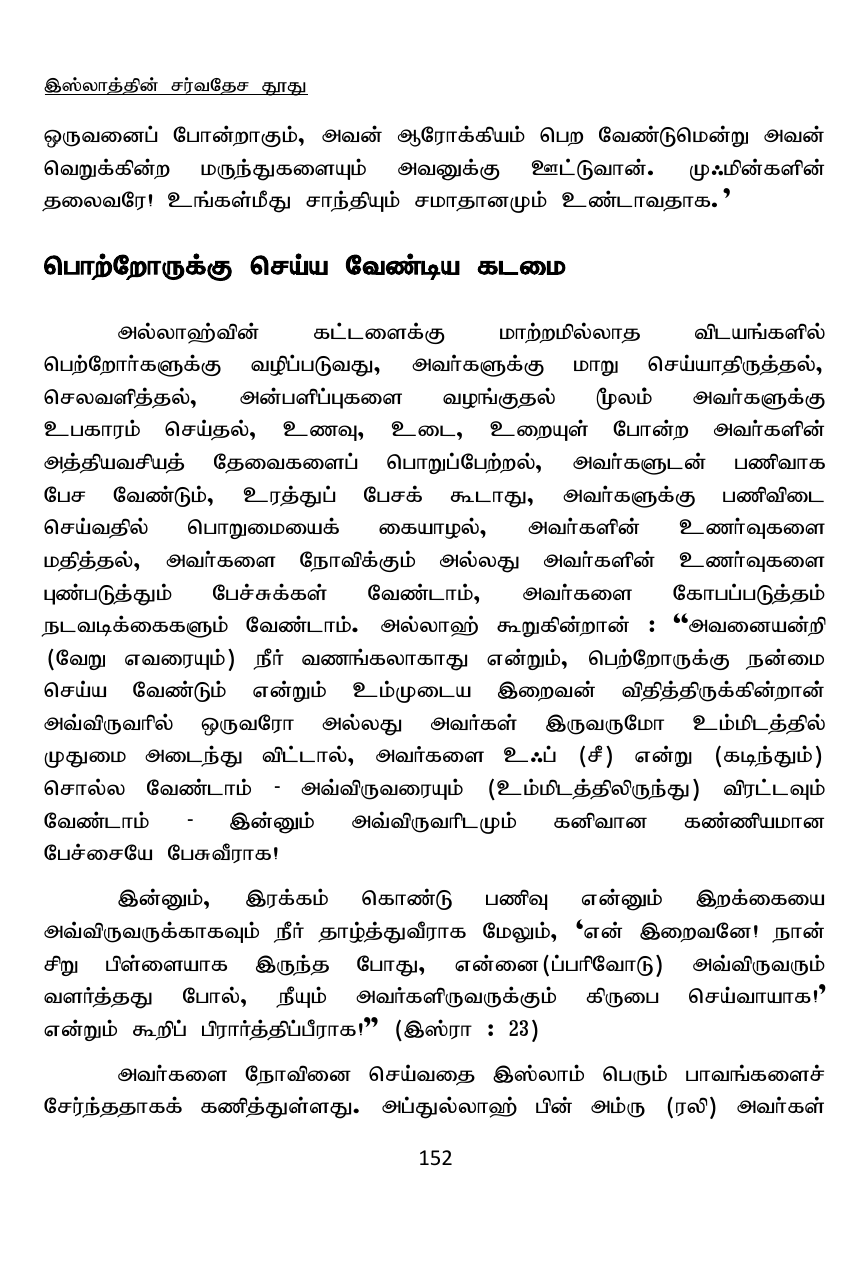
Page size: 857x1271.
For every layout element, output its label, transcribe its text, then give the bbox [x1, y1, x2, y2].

text ,d;Dk;> ,uf;fk; nfhz;L gzpT vd;Dk; ,wf;ifia mt;tpUtUf;fhfTk; ePH jho;j;JtPuhf NkYk;> 'vd; ,iwtNd! ehd; rpW gps;isahf ,Ue;j NghJ> vd;id(g;ghpNthL) mt;tpUtUk; tsHj;jJ Nghy;> ePAk; mtHfspUtUf;Fk; fpUig nra;thahf!" vd;Wk; $wpg; gpuhHj;jpg;gPuhf!"" (,];uh : 23) [44, 887, 827, 1046]
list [44, 124, 827, 217]
text my;yh`;tpd; fl;lisf;F khw;wkpy;yhj tplaq;fspy; ngw;Nwhh;fSf;F topg;gLtJ> mth;fSf;F khW nra;ahjpUj;jy;> nrytspj;jy;> md;gspg;Gfis toq;Fjy; %yk;; mth;fSf;F cgfhuk; nra;jy;> czT> cil> ciwAs; Nghd;w mth;fspd; mj;jpatrpaj; Njitfisg; nghWg;Ngw;wy;> mth;fSld; gzpthf Ngr Ntz;Lk;> cuj;Jg; Ngrf; $lhJ> mth;fSf;F gzptpil nra;tjpy; nghWikiaf; ifahoy;> mth;fspd; czh;Tfis kjpj;jy;> mth;fis Nehtpf;Fk; my;yJ mth;fspd; czh;Tfis Gz;gLj;Jk; Ngr;Rf;fs; Ntz;lhk;> mth;fis Nfhgg;gLj;jk; eltbf;iffSk; Ntz;lhk;. my;yh`; $Wfpd;whd; : ''mtidad;wp (NtW vtiuAk;) ePH tzq;fyhfhJ vd;Wk;> ngw;NwhUf;F ed;ik nra;a Ntz;Lk; vd;Wk; ck;Kila ,iwtd; tpjpj;jpUf;fpd;whd;; mt;tpUthpy; xUtNuh my;yJ mtHfs; ,UtUNkh ck;kplj;jpy; KJik mile;J tpl;lhy;> mtHfis c/g; (rP) vd;W (fbe;Jk;) nrhy;y Ntz;lhk; - mt;tpUtiuAk; (ck;kplj;jpypUe;J) tpul;lTk; Ntz;lhk; - ,d;Dk; mt;tpUthplKk; fdpthd fz;zpakhd Ngr;irNa NgRtPuhf! [44, 320, 827, 870]
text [44, 1062, 827, 1123]
text nghw;NwhUf;F nra;a Ntz;ba flik [44, 251, 827, 286]
